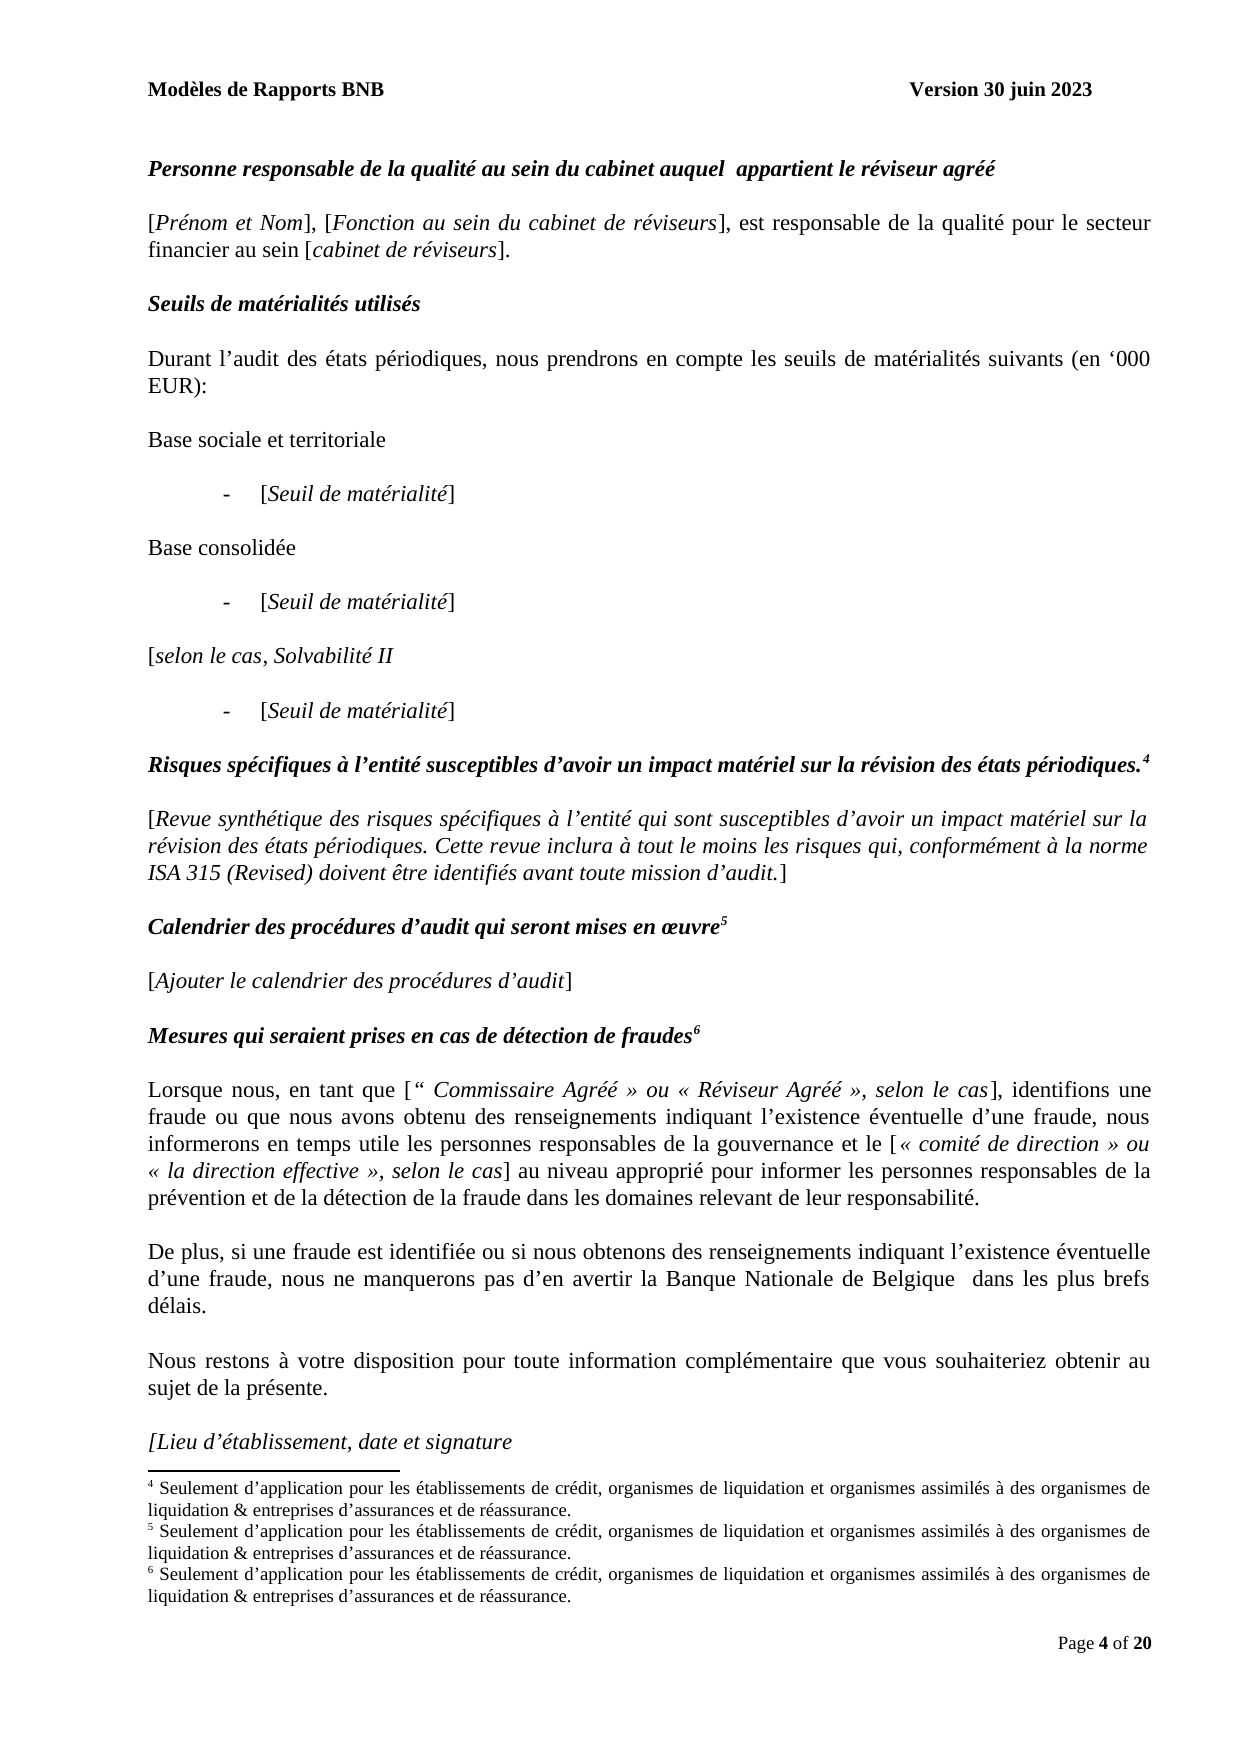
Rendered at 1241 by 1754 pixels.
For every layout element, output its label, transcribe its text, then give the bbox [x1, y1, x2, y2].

text Durant l’audit des états périodiques, nous prendrons en compte les seuils de matérialités suivants (en ‘000 EUR): [148, 344, 1152, 398]
text Base consolidée [148, 533, 1152, 561]
text Base sociale et territoriale [148, 425, 1152, 452]
text De plus, si une fraude est identifiée ou si nous obtenons des renseignements indiquant l’existence éventuelle d’une fraude, nous ne manquerons pas d’en avertir la Banque Nationale de Belgique dans les plus brefs délais. [148, 1238, 1152, 1319]
text [Prénom et Nom], [Fonction au sein du cabinet de réviseurs], est responsable de la qualité pour le secteur financier au sein [cabinet de réviseurs]. [148, 208, 1152, 263]
text Seuils de matérialités utilisés [148, 290, 1152, 317]
text [Lieu d’établissement, date et signature [148, 1427, 1152, 1454]
text [Ajouter le calendrier des procédures d’audit] [148, 967, 1152, 994]
list [Seuil de matérialité] [223, 696, 1152, 723]
list [Seuil de matérialité] [223, 588, 1152, 615]
text Lorsque nous, en tant que [“ Commissaire Agréé » ou « Réviseur Agréé », selon le cas], identifions une fraude ou que nous avons obtenu des renseignements indiquant l’existence éventuelle d’une fraude, nous informerons en temps utile les personnes responsables de la gouvernance et le [« comité de direction » ou « la direction effective », selon le cas] au niveau approprié pour informer les personnes responsables de la prévention et de la détection de la fraude dans les domaines relevant de leur responsabilité. [148, 1075, 1152, 1211]
text Mesures qui seraient prises en cas de détection de fraudes [148, 1021, 1152, 1048]
list [Seuil de matérialité] [223, 479, 1152, 506]
text Calendrier des procédures d’audit qui seront mises en œuvre [148, 913, 1152, 940]
text [selon le cas, Solvabilité II [148, 642, 1152, 669]
text Personne responsable de la qualité au sein du cabinet auquel appartient le réviseur agréé [148, 155, 1152, 181]
text Nous restons à votre disposition pour toute information complémentaire que vous souhaiteriez obtenir au sujet de la présente. [148, 1346, 1152, 1400]
text Risques spécifiques à l’entité susceptibles d’avoir un impact matériel sur la révision des états périodiques. [148, 750, 1152, 777]
text [Revue synthétique des risques spécifiques à l’entité qui sont susceptibles d’avoir un impact matériel sur la révision des états périodiques. Cette revue inclura à tout le moins les risques qui, conformément à la norme ISA 315 (Revised) doivent être identifiés avant toute mission d’audit.] [148, 804, 1152, 886]
